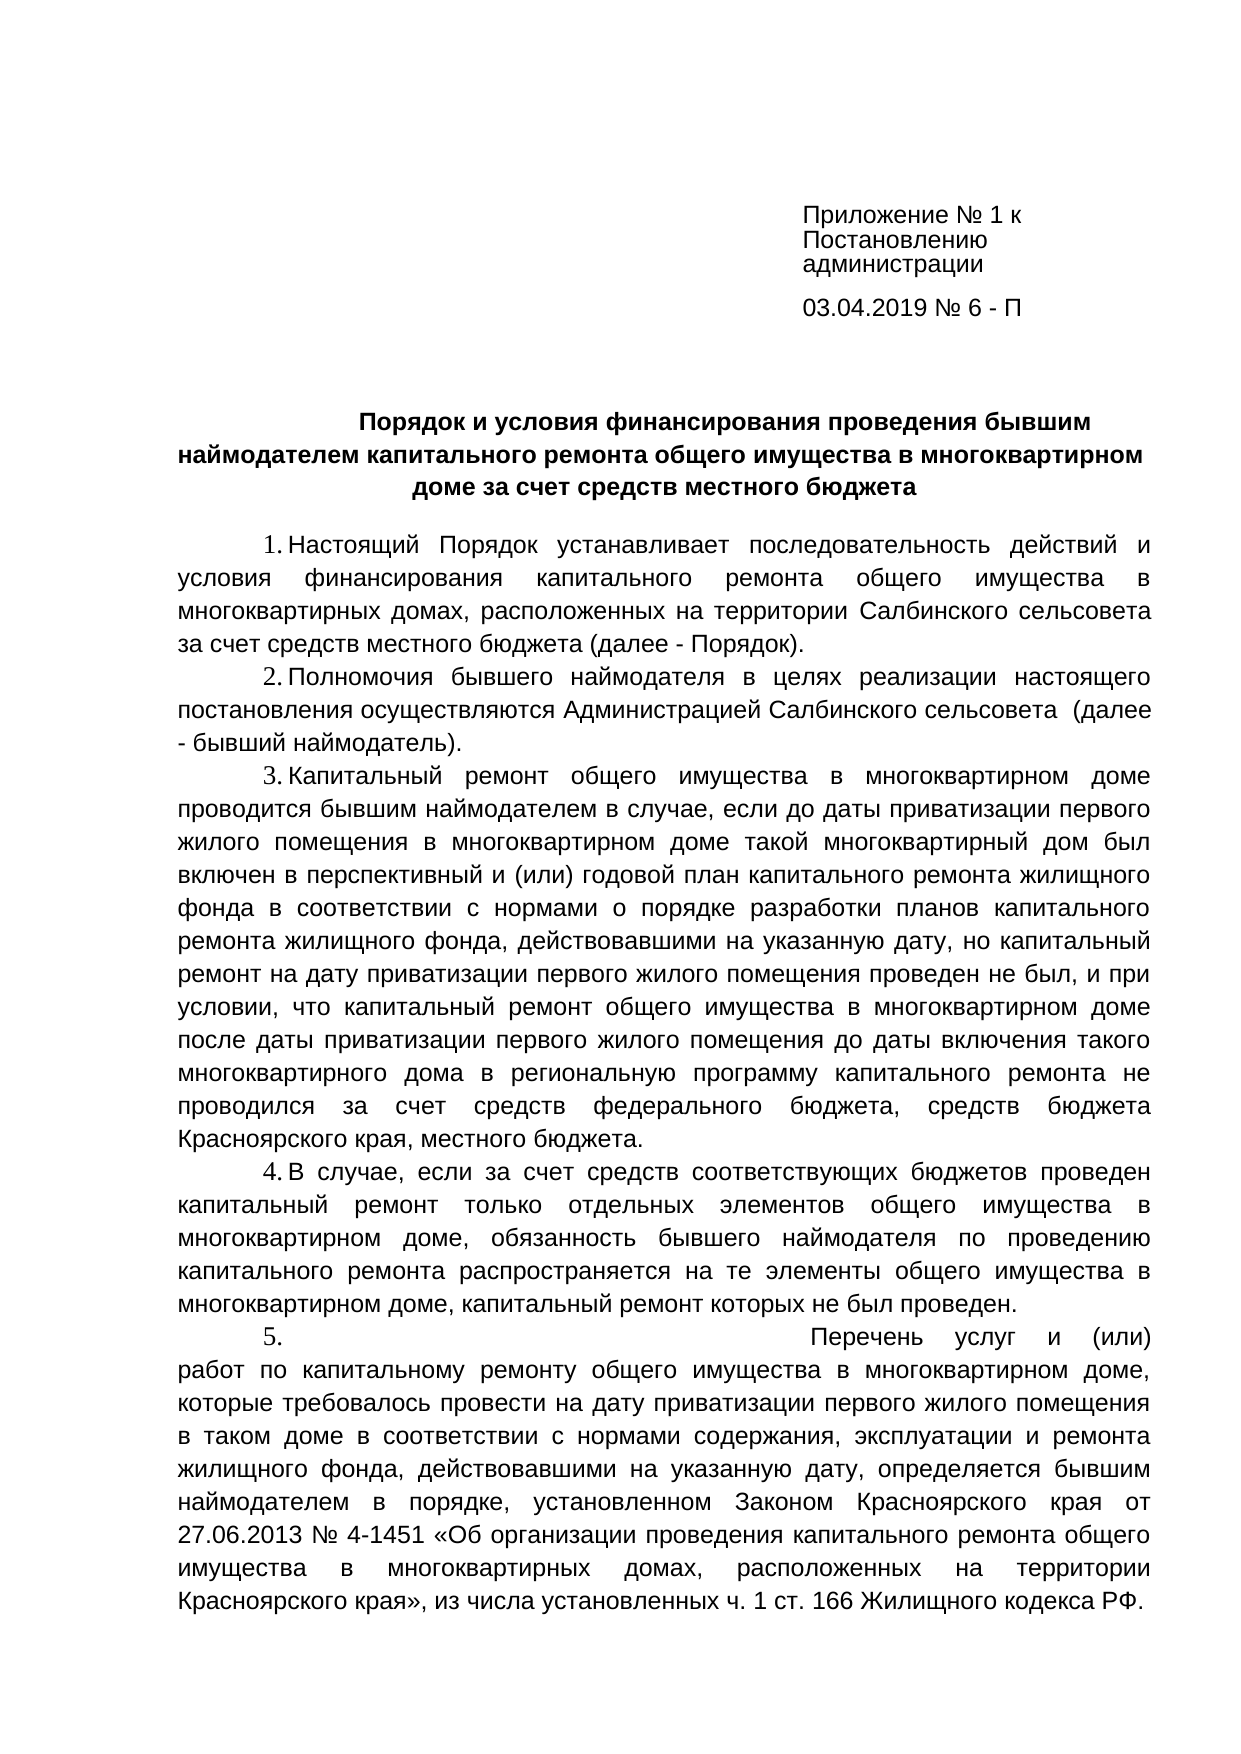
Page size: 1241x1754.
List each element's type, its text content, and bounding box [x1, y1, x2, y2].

list Настоящий Порядок устанавливает последовательность действий и условия финансирования капитального ремонта общего имущества в многоквартирных домах, расположенных на территории Салбинского сельсовета за счет средств местного бюджета (далее - Порядок). [177, 527, 1152, 659]
text доме за счет средств местного бюджета [177, 469, 1152, 502]
list Полномочия бывшего наймодателя в целях реализации настоящего постановления осуществляются Администрацией Салбинского сельсовета (далее - бывший наймодатель). [177, 659, 1152, 758]
text 03.04.2019 № 6 - П [802, 296, 1152, 321]
list В случае, если за счет средств соответствующих бюджетов проведен капитальный ремонт только отдельных элементов общего имущества в многоквартирном доме, обязанность бывшего наймодателя по проведению капитального ремонта распространяется на те элементы общего имущества в многоквартирном доме, капитальный ремонт которых не был проведен. [177, 1154, 1152, 1319]
text Приложение № 1 к Постановлению администрации [802, 204, 1152, 278]
list Капитальный ремонт общего имущества в многоквартирном доме проводится бывшим наймодателем в случае, если до даты приватизации первого жилого помещения в многоквартирном доме такой многоквартирный дом был включен в перспективный и (или) годовой план капитального ремонта жилищного фонда в соответствии с нормами о порядке разработки планов капитального ремонта жилищного фонда, действовавшими на указанную дату, но капитальный ремонт на дату приватизации первого жилого помещения проведен не был, и при условии, что капитальный ремонт общего имущества в многоквартирном доме после даты приватизации первого жилого помещения до даты включения такого многоквартирного дома в региональную программу капитального ремонта не проводился за счет средств федерального бюджета, средств бюджета Красноярского края, местного бюджета. [177, 758, 1152, 1154]
text Порядок и условия финансирования проведения бывшим наймодателем капитального ремонта общего имущества в многоквартирном [177, 404, 1152, 469]
list Перечень услуг и (или) работ по капитальному ремонту общего имущества в многоквартирном доме, которые требовалось провести на дату приватизации первого жилого помещения в таком доме в соответствии с нормами содержания, эксплуатации и ремонта жилищного фонда, действовавшими на указанную дату, определяется бывшим наймодателем в порядке, установленном Законом Красноярского края от 27.06.2013 № 4-1451 «Об организации проведения капитального ремонта общего имущества в многоквартирных домах, расположенных на территории Красноярского края», из числа установленных ч. 1 ст. 166 Жилищного кодекса РФ. [177, 1319, 1152, 1616]
